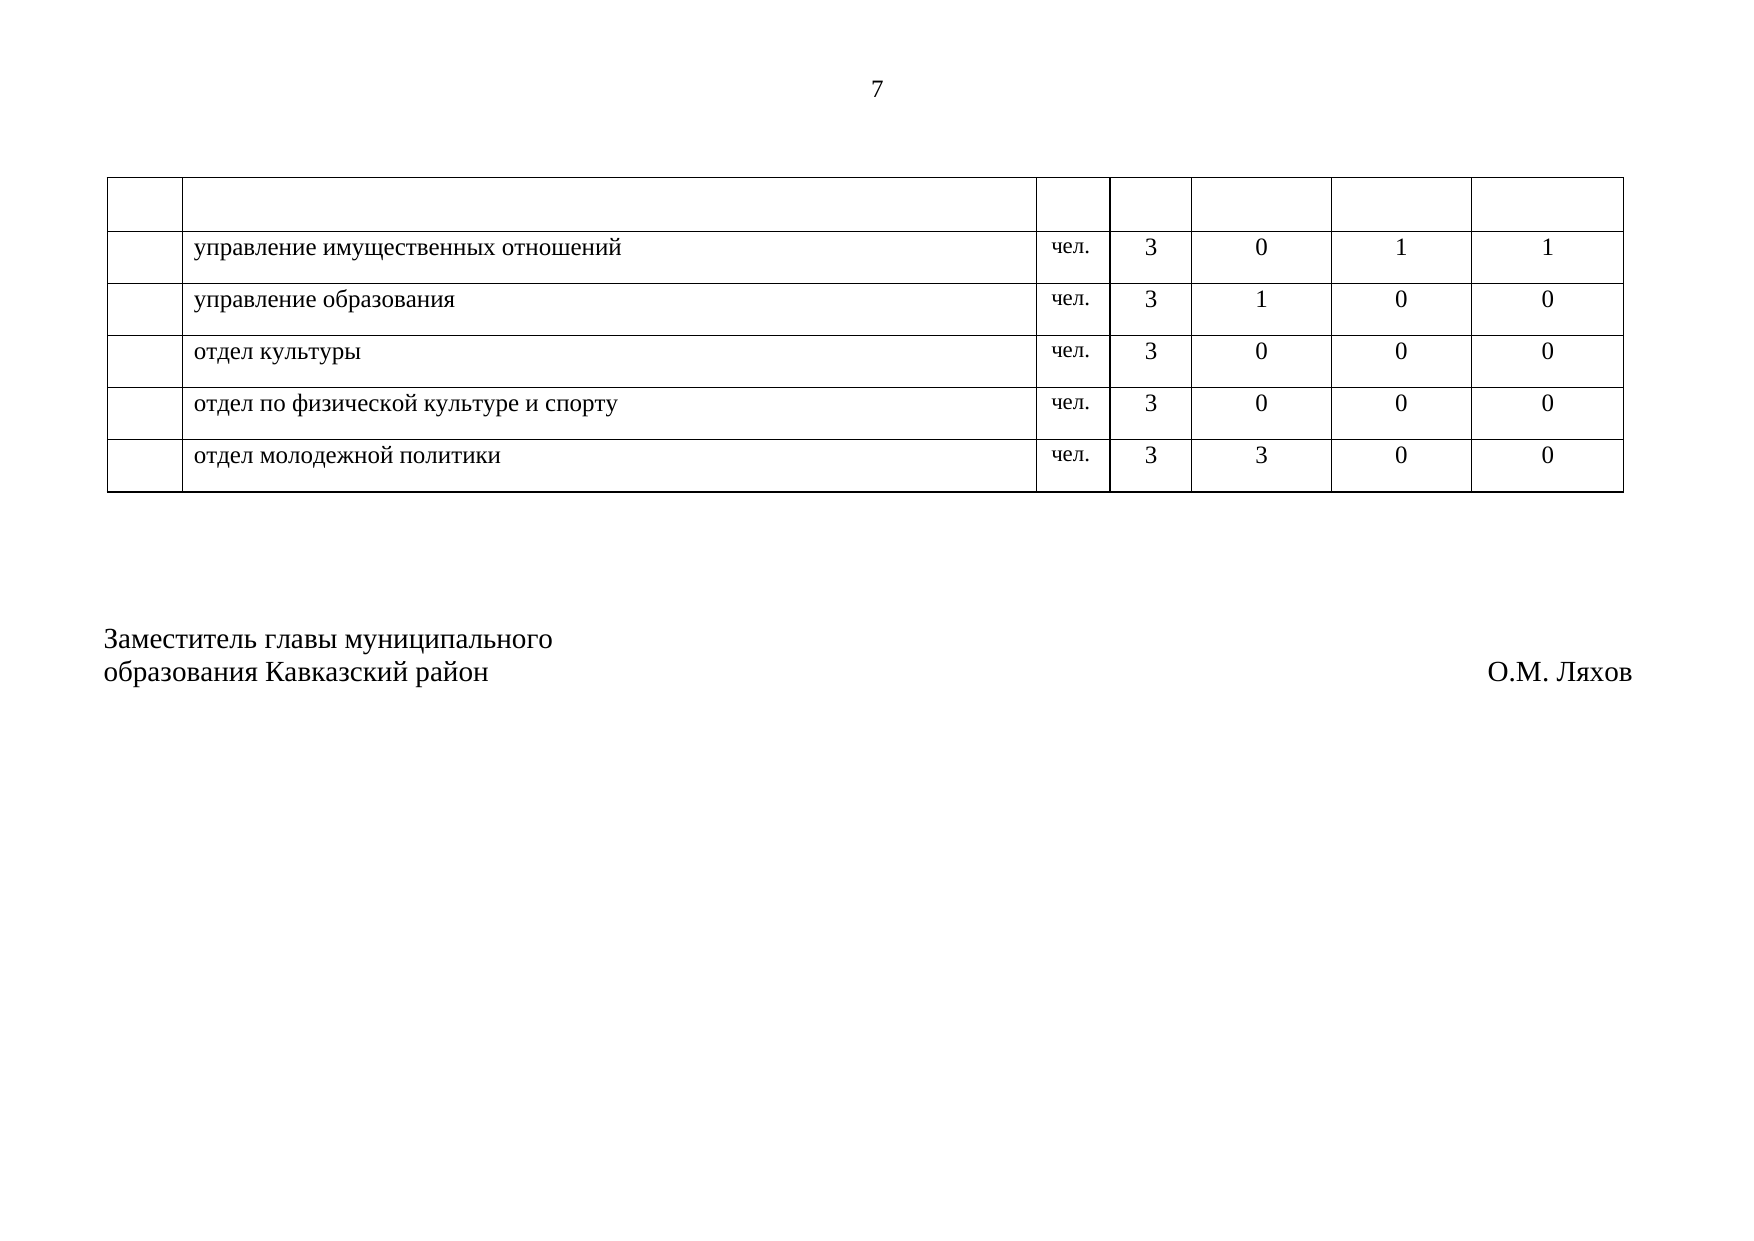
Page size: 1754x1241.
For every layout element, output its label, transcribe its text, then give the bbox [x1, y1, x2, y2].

table_cell 0 [1192, 336, 1331, 387]
table_cell [108, 336, 182, 387]
table_cell 0 [1472, 284, 1623, 335]
table_cell 0 [1192, 388, 1331, 439]
table_cell 3 [1111, 232, 1191, 283]
table_cell 0 [1472, 178, 1623, 231]
table_cell отдел по физической культуре и спорту [183, 388, 1036, 439]
table_cell 1 [1332, 232, 1471, 283]
table_cell [108, 232, 182, 283]
table_cell 3 [1192, 440, 1331, 491]
text образования Кавказский район О.М. Ляхов [103, 654, 1636, 688]
table_cell [108, 388, 182, 439]
table_cell 0 [1332, 178, 1471, 231]
table_cell 1 [1192, 284, 1331, 335]
table_cell чел. [1037, 232, 1109, 283]
table_cell 0 [1332, 336, 1471, 387]
table_cell [108, 178, 182, 231]
table_cell [108, 284, 182, 335]
table_cell 1 [1472, 232, 1623, 283]
table_cell отдел молодежной политики [183, 440, 1036, 491]
table_cell чел. [1037, 388, 1109, 439]
table_cell чел. [1037, 336, 1109, 387]
table_cell управление имущественных отношений [183, 232, 1036, 283]
table_cell 3 [1111, 440, 1191, 491]
table_cell чел. [1037, 284, 1109, 335]
table_cell 3 [1111, 336, 1191, 387]
table_cell управление образования [183, 284, 1036, 335]
table_cell чел. [1037, 178, 1109, 231]
table_cell 0 [1472, 336, 1623, 387]
table_cell [108, 440, 182, 491]
table_cell 0 [1332, 440, 1471, 491]
table_cell чел. [1037, 440, 1109, 491]
table_cell 0 [1192, 178, 1331, 231]
table_cell 0 [1472, 388, 1623, 439]
table_cell 0 [1192, 232, 1331, 283]
table_cell 0 [1472, 440, 1623, 491]
text Заместитель главы муниципального [103, 621, 1636, 654]
table_cell 3 [1111, 284, 1191, 335]
table_cell 3 [1111, 388, 1191, 439]
table_cell отдел культуры [183, 336, 1036, 387]
table_cell 0 [1332, 388, 1471, 439]
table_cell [183, 178, 1036, 231]
table_cell 0 [1332, 284, 1471, 335]
table_cell 3 [1111, 178, 1191, 231]
